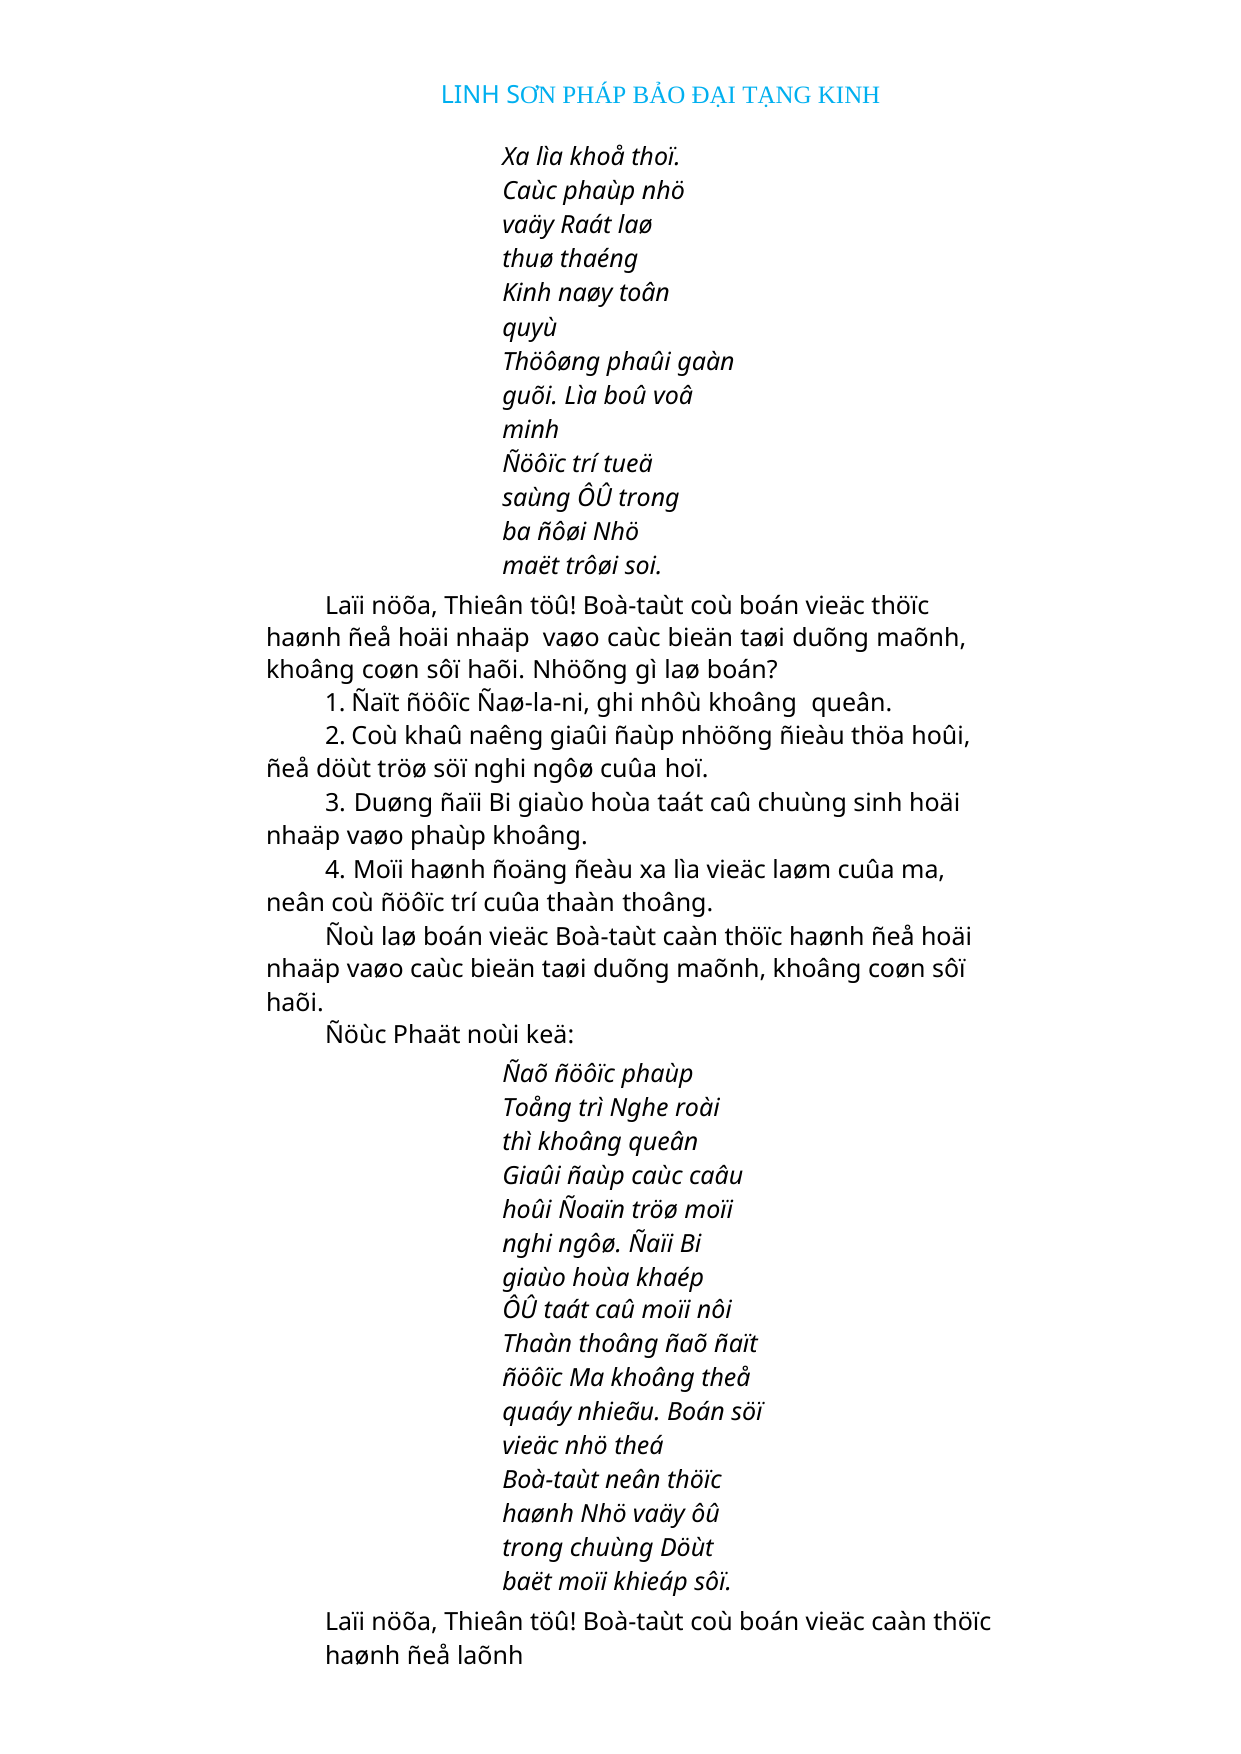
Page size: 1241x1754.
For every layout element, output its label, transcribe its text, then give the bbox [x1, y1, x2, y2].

text Boà-taùt neân thöïc haønh Nhö vaäy ôû trong chuùng Döùt baët moïi khieáp sôï. [502, 1462, 755, 1598]
text Thaàn thoâng ñaõ ñaït ñöôïc Ma khoâng theå quaáy nhieãu. Boán söï vieäc nhö theá [502, 1325, 777, 1462]
list Ñaït ñöôïc Ñaø-la-ni, ghi nhôù khoâng queân. [324, 686, 1065, 718]
text Ñöôïc trí tueä saùng ÔÛ trong ba ñôøi Nhö maët trôøi soi. [502, 445, 692, 582]
text Ñöùc Phaät noùi keä: [325, 1018, 1065, 1050]
text Laïi nöõa, Thieân töû! Boà-taùt coù boán vieäc caàn thöïc haønh ñeå laõnh [325, 1603, 1065, 1672]
text Xa lìa khoå thoï. Caùc phaùp nhö vaäy Raát laø thuø thaéng Kinh naøy toân quyù [502, 139, 692, 343]
text Ñaõ ñöôïc phaùp Toång trì Nghe roài thì khoâng queân Giaûi ñaùp caùc caâu hoûi Ñoaïn tröø moïi nghi ngôø. Ñaïi Bi giaùo hoùa khaép [502, 1055, 755, 1294]
list Duøng ñaïi Bi giaùo hoùa taát caû chuùng sinh hoäi nhaäp vaøo phaùp khoâng. [266, 785, 1004, 851]
list Coù khaû naêng giaûi ñaùp nhöõng ñieàu thöa hoûi, ñeå döùt tröø söï nghi ngôø cuûa hoï. [266, 718, 1004, 785]
text Laïi nöõa, Thieân töû! Boà-taùt coù boán vieäc thöïc haønh ñeå hoäi nhaäp vaøo caùc bieän taøi duõng maõnh, khoâng coøn sôï haõi. Nhöõng gì laø boán? [266, 588, 988, 686]
list Moïi haønh ñoäng ñeàu xa lìa vieäc laøm cuûa ma, neân coù ñöôïc trí cuûa thaàn thoâng. [266, 851, 1004, 918]
text ÔÛ taát caû moïi nôi [502, 1294, 1065, 1325]
text Thöôøng phaûi gaàn guõi. Lìa boû voâ minh [502, 343, 735, 445]
text Ñoù laø boán vieäc Boà-taùt caàn thöïc haønh ñeå hoäi nhaäp vaøo caùc bieän taøi duõng maõnh, khoâng coøn sôï haõi. [266, 918, 997, 1018]
